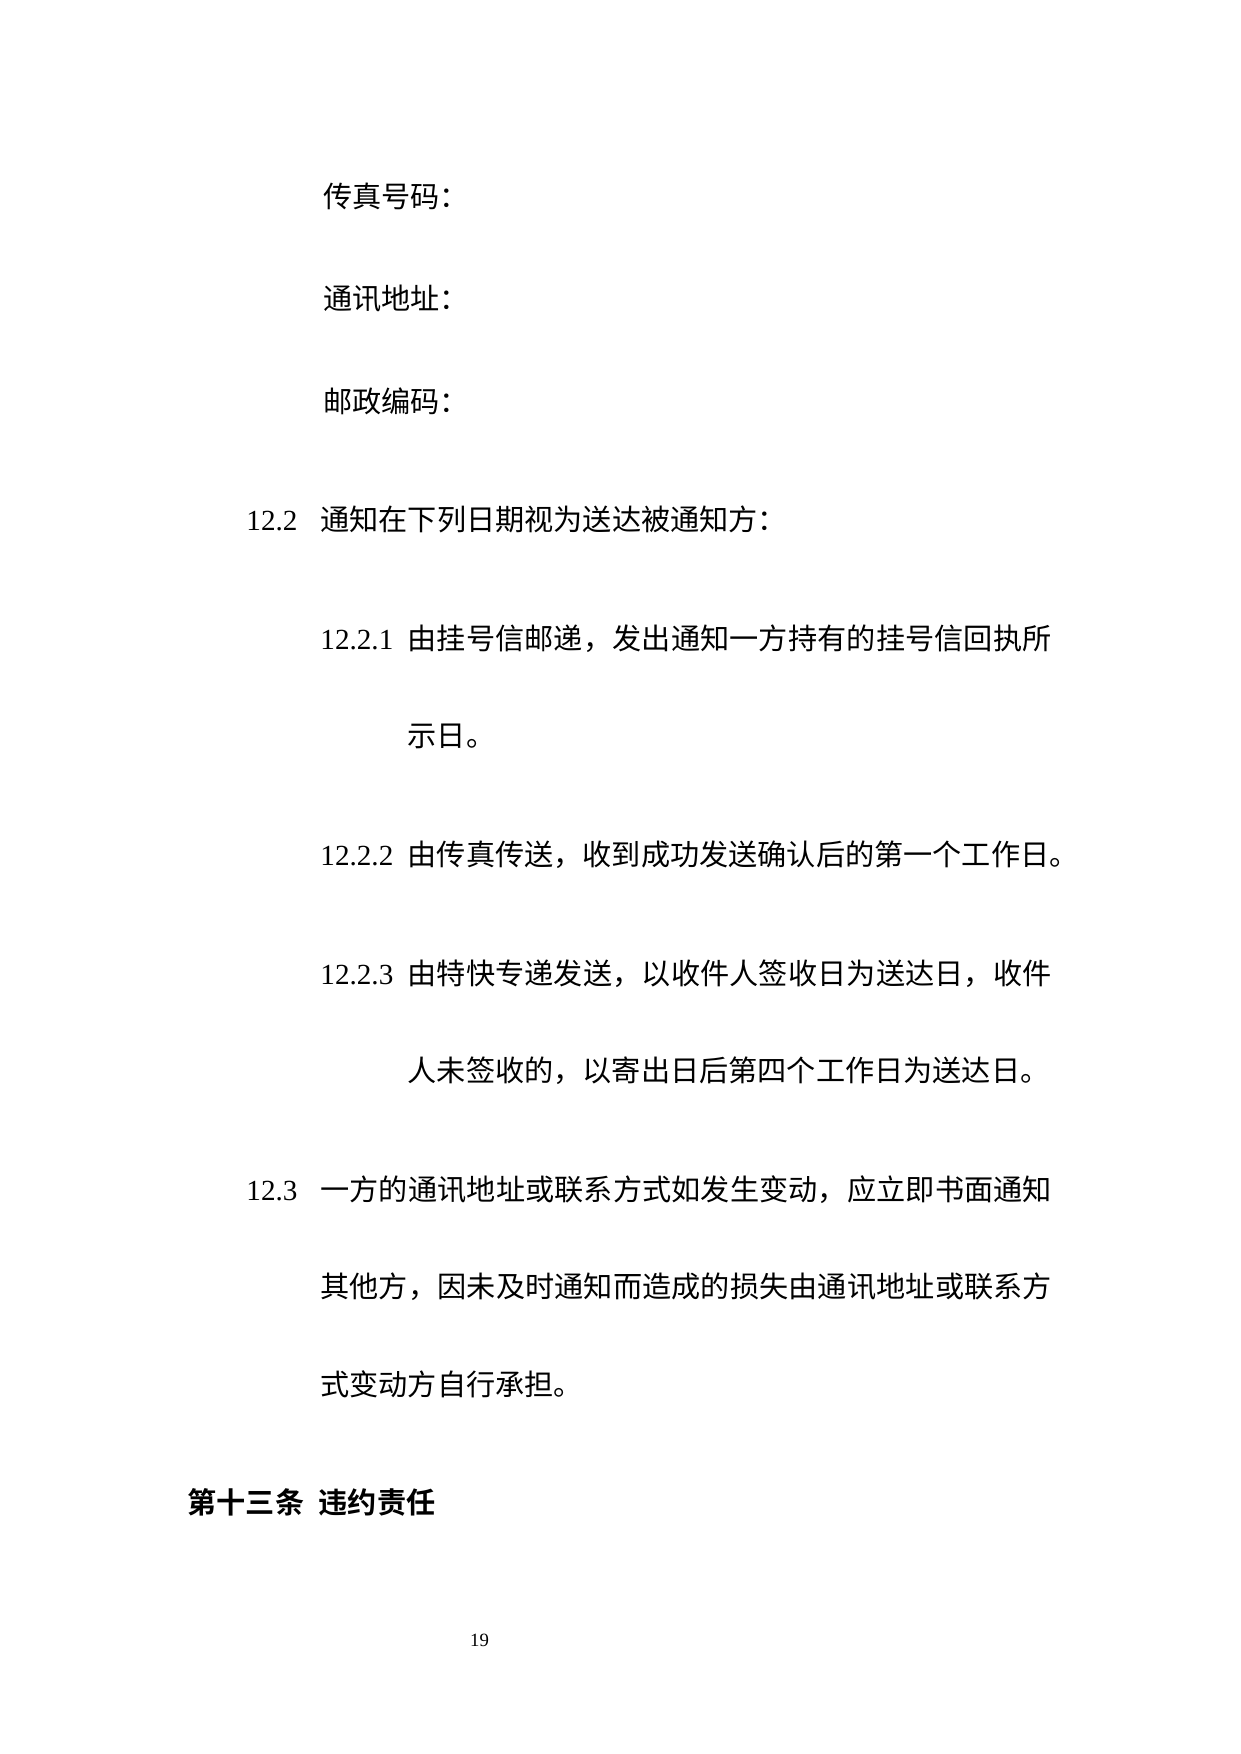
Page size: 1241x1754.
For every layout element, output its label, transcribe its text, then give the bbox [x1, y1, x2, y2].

list 由传真传送，收到成功发送确认后的第一个工作日。 [320, 820, 1053, 885]
text 通讯地址： [323, 264, 1053, 329]
list 由挂号信邮递，发出通知一方持有的挂号信回执所示日。 [320, 604, 1053, 767]
text 邮政编码： [323, 367, 1053, 432]
text 传真号码： [323, 162, 1053, 227]
list 通知在下列日期视为送达被通知方： [246, 485, 1053, 550]
list 由特快专递发送，以收件人签收日为送达日，收件人未签收的，以寄出日后第四个工作日为送达日。 [320, 939, 1053, 1101]
list 违约责任 [187, 1469, 1053, 1534]
list 一方的通讯地址或联系方式如发生变动，应立即书面通知其他方，因未及时通知而造成的损失由通讯地址或联系方式变动方自行承担。 [246, 1155, 1053, 1415]
